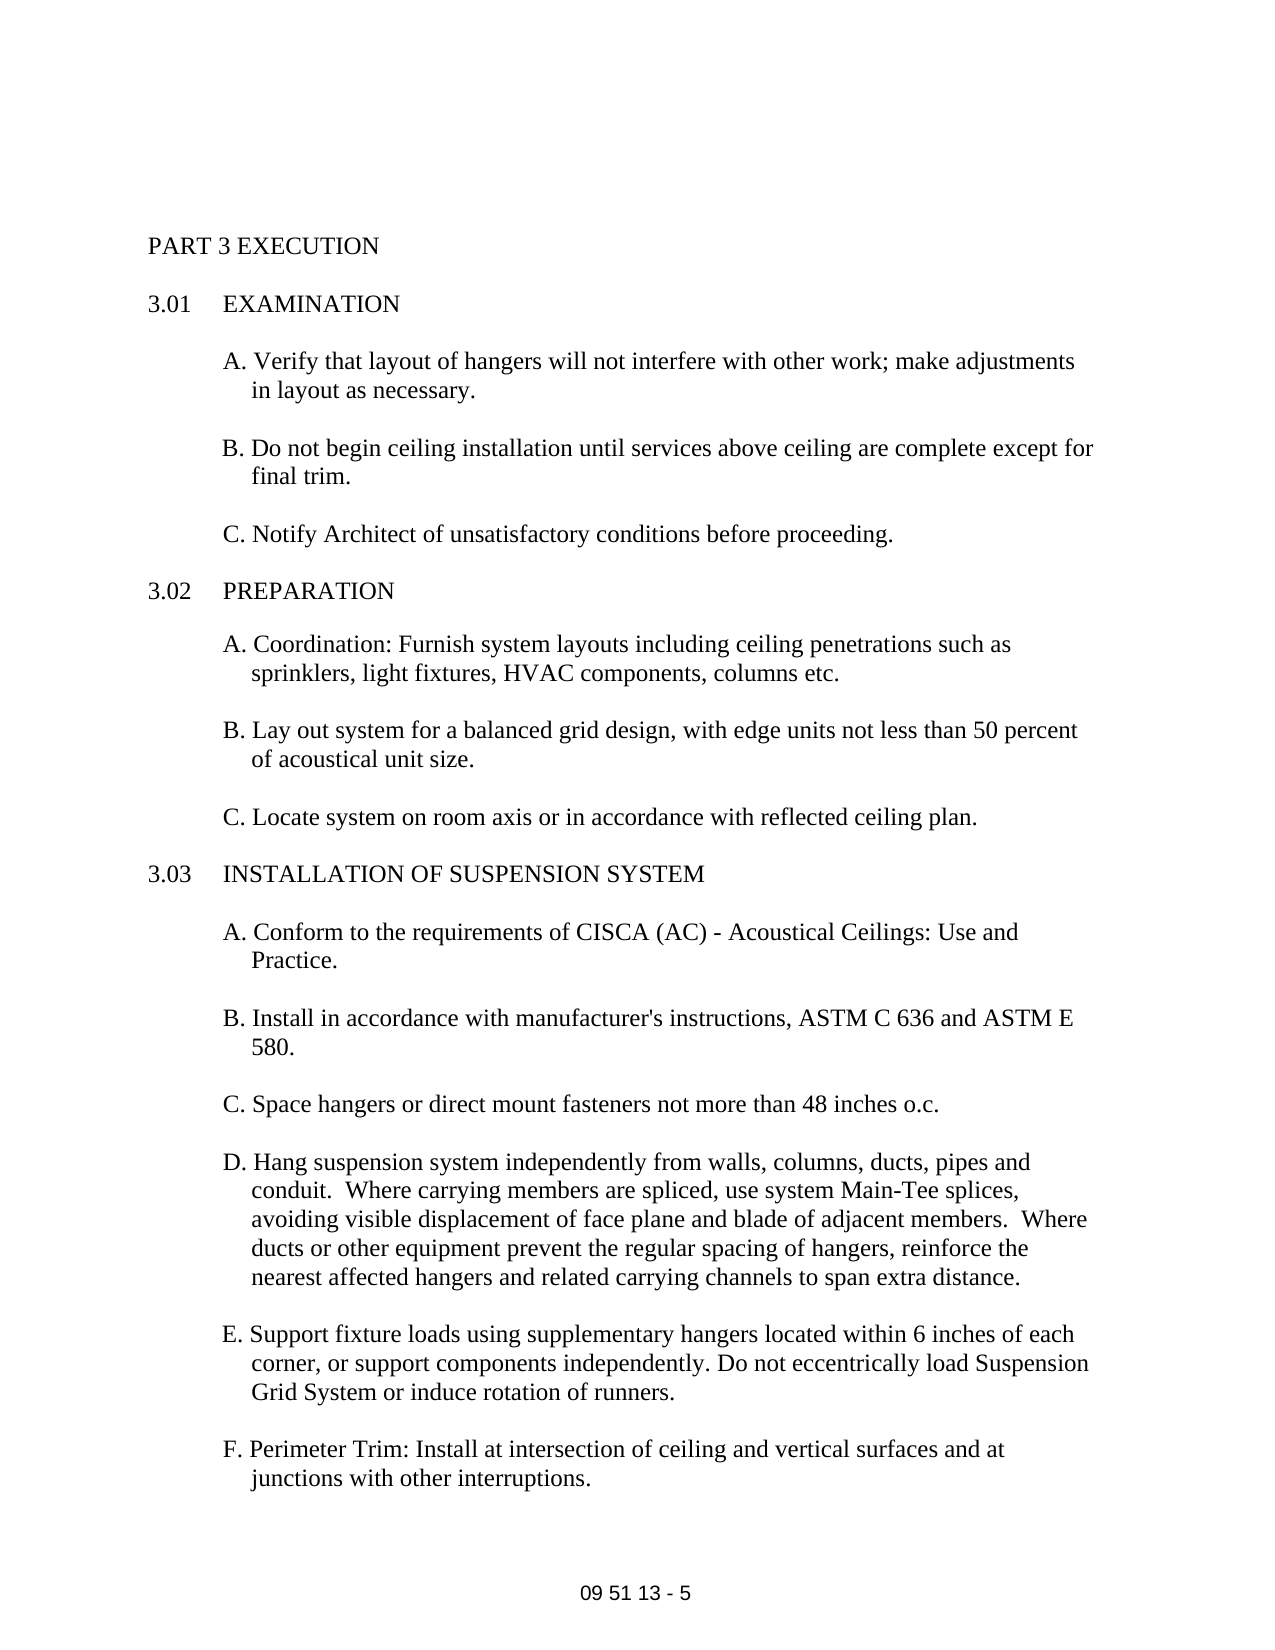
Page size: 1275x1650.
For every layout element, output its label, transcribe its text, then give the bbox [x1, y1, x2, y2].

text B. Lay out system for a balanced grid design, with edge units not less than 50 percent of acoustical unit size. [223, 715, 1097, 773]
text C. Notify Architect of unsatisfactory conditions before proceeding. [148, 519, 1097, 548]
text PART 3 EXECUTION [148, 231, 1097, 260]
text D. Hang suspension system independently from walls, columns, ducts, pipes and conduit. Where carrying members are spliced, use system Main-Tee splices, avoiding visible displacement of face plane and blade of adjacent members. Where ducts or other equipment prevent the regular spacing of hangers, reinforce the nearest affected hangers and related carrying channels to span extra distance. [223, 1147, 1097, 1290]
text F. Perimeter Trim: Install at intersection of ceiling and vertical surfaces and at junctions with other interruptions. [223, 1434, 1097, 1492]
text 3.02 PREPARATION [148, 576, 1097, 605]
text C. Space hangers or direct mount fasteners not more than 48 inches o.c. [148, 1089, 1097, 1118]
text B. Install in accordance with manufacturer's instructions, ASTM C 636 and ASTM E 580. [223, 1003, 1097, 1060]
text A. Coordination: Furnish system layouts including ceiling penetrations such as sprinklers, light fixtures, HVAC components, columns etc. [223, 629, 1097, 687]
text B. Do not begin ceiling installation until services above ceiling are complete except for final trim. [222, 433, 1097, 490]
text C. Locate system on room axis or in accordance with reflected ceiling plan. [148, 802, 1097, 830]
text A. Verify that layout of hangers will not interfere with other work; make adjustments in layout as necessary. [223, 346, 1097, 404]
text 3.03 INSTALLATION OF SUSPENSION SYSTEM [148, 859, 1097, 888]
text 3.01 EXAMINATION [148, 289, 1097, 318]
text A. Conform to the requirements of CISCA (AC) - Acoustical Ceilings: Use and Practice. [223, 917, 1097, 974]
text E. Support fixture loads using supplementary hangers located within 6 inches of each corner, or support components independently. Do not eccentrically load Suspension Grid System or induce rotation of runners. [222, 1319, 1097, 1405]
